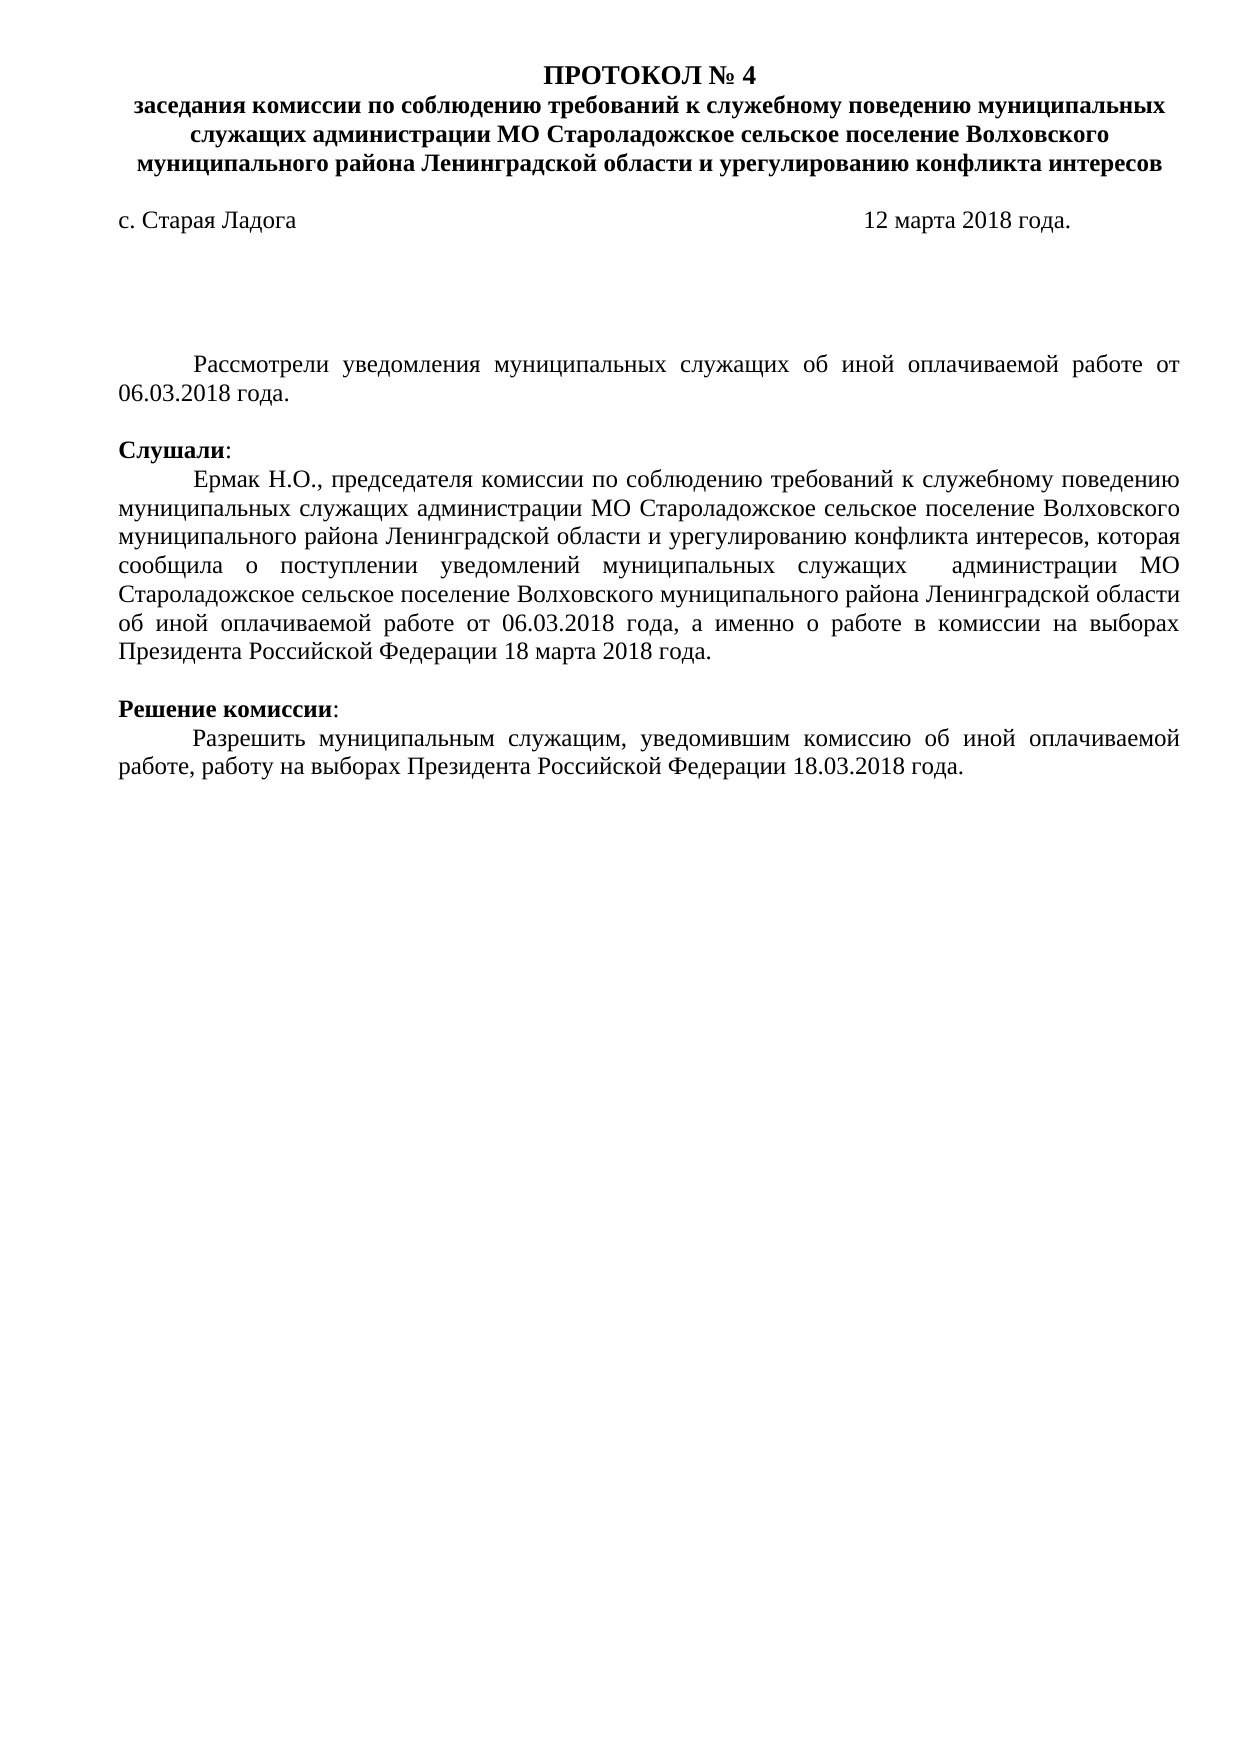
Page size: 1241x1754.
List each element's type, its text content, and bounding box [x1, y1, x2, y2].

text Разрешить муниципальным служащим, уведомившим комиссию об иной оплачиваемой работе, работу на выборах Президента Российской Федерации 18.03.2018 года. [118, 723, 1181, 780]
text ПРОТОКОЛ № 4 [118, 59, 1181, 90]
text Решение комиссии: [118, 694, 1181, 723]
text Рассмотрели уведомления муниципальных служащих об иной оплачиваемой работе от 06.03.2018 года. [118, 349, 1181, 406]
text с. Старая Ладога 12 марта 2018 года. [118, 205, 1181, 234]
text Слушали: [118, 435, 1181, 464]
text Ермак Н.О., председателя комиссии по соблюдению требований к служебному поведению муниципальных служащих администрации МО Староладожское сельское поселение Волховского муниципального района Ленинградской области и урегулированию конфликта интересов, которая сообщила о поступлении уведомлений муниципальных служащих администрации МО Староладожское сельское поселение Волховского муниципального района Ленинградской области об иной оплачиваемой работе от 06.03.2018 года, а именно о работе в комиссии на выборах Президента Российской Федерации 18 марта 2018 года. [118, 464, 1181, 665]
text заседания комиссии по соблюдению требований к служебному поведению муниципальных служащих администрации МО Староладожское сельское поселение Волховского муниципального района Ленинградской области и урегулированию конфликта интересов [118, 90, 1181, 176]
